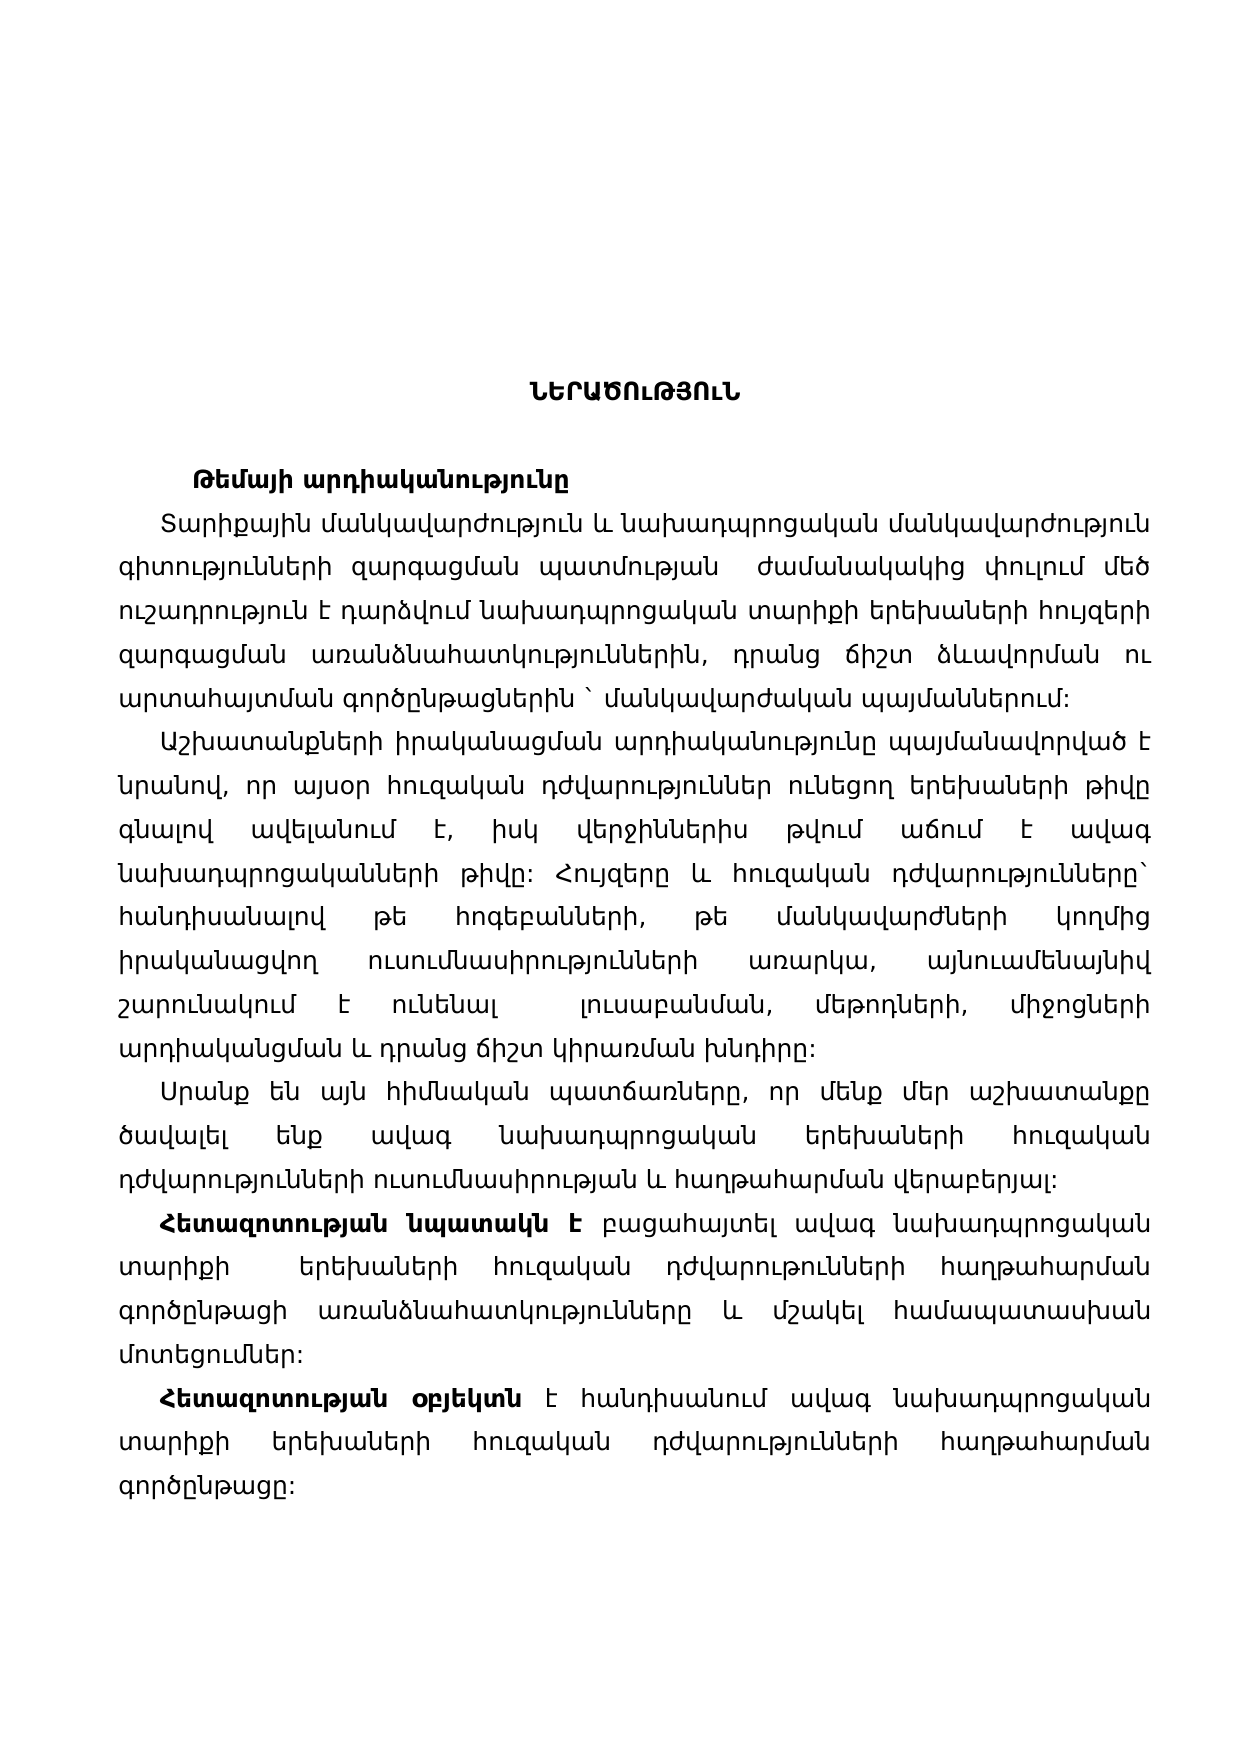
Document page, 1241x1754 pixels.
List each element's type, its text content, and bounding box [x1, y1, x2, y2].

text ՆԵՐԱԾՈւԹՅՈւՆ [118, 377, 1152, 407]
text Հետազոտության նպատակն է բացահայտել ավագ նախադպրոցական տարիքի երեխաների հուզական դժվարութունների հաղթահարման գործընթացի առանձնահատկությունները և մշակել համապատասխան մոտեցումներ: [118, 1209, 1152, 1369]
text Տարիքային մանկավարժություն և նախադպրոցական մանկավարժություն գիտությունների զարգացման պատմության ժամանակակից փուլում մեծ ուշադրություն է դարձվում նախադպրոցական տարիքի երեխաների հույզերի զարգացման առանձնահատկություններին, դրանց ճիշտ ձևավորման ու արտահայտման գործընթացներին ` մանկավարժական պայմաններում: [118, 509, 1152, 713]
text Աշխատանքների իրականացման արդիականությունը պայմանավորված է նրանով, որ այսօր հուզական դժվարություններ ունեցող երեխաների թիվը գնալով ավելանում է, իսկ վերջիններիս թվում աճում է ավագ նախադպրոցականների թիվը: Հույզերը և հուզական դժվարությունները` հանդիսանալով թե հոգեբանների, թե մանկավարժների կողմից իրականացվող ուսումնասիրությունների առարկա, այնուամենայնիվ շարունակում է ունենալ լուսաբանման, մեթոդների, միջոցների արդիականցման և դրանց ճիշտ կիրառման խնդիրը: [118, 727, 1152, 1063]
text Հետազոտության օբյեկտն է հանդիսանում ավագ նախադպրոցական տարիքի երեխաների հուզական դժվարությունների հաղթահարման գործընթացը: [118, 1384, 1152, 1500]
text Սրանք են այն հիմնական պատճառները, որ մենք մեր աշխատանքը ծավալել ենք ավագ նախադպրոցական երեխաների հուզական դժվարությունների ուսումնասիրության և հաղթահարման վերաբերյալ: [118, 1077, 1152, 1194]
text Թեմայի արդիականությունը [118, 465, 1152, 494]
